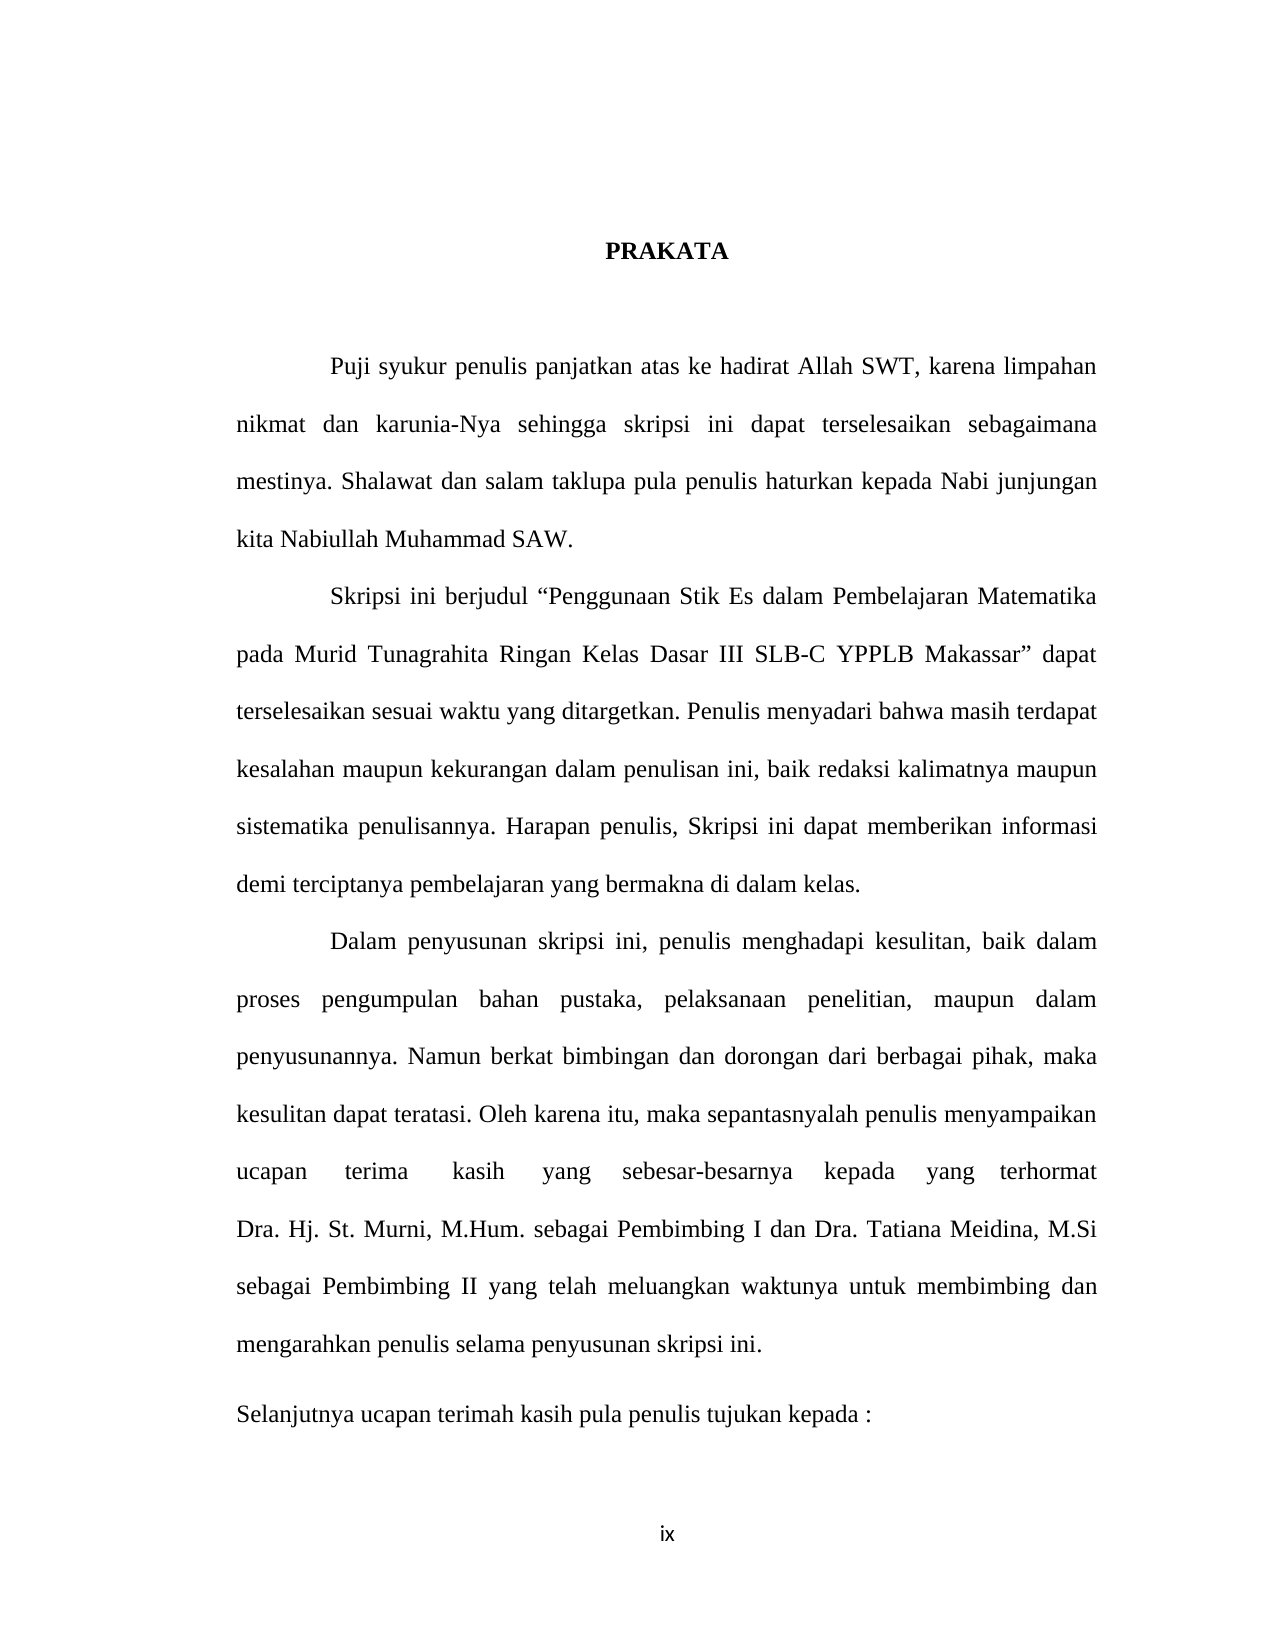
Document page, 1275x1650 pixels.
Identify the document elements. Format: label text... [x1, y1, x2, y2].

text Dalam penyusunan skripsi ini, penulis menghadapi kesulitan, baik dalam proses pengumpulan bahan pustaka, pelaksanaan penelitian, maupun dalam penyusunannya. Namun berkat bimbingan dan dorongan dari berbagai pihak, maka kesulitan dapat teratasi. Oleh karena itu, maka sepantasnyalah penulis menyampaikan ucapan terima kasih yang sebesar-besarnya kepada yang terhormat [236, 926, 1098, 1185]
text Dra. Hj. St. Murni, M.Hum. sebagai Pembimbing I dan Dra. Tatiana Meidina, M.Si sebagai Pembimbing II yang telah meluangkan waktunya untuk membimbing dan mengarahkan penulis selama penyusunan skripsi ini. [236, 1214, 1098, 1357]
text Skripsi ini berjudul “Penggunaan Stik Es dalam Pembelajaran Matematika pada Murid Tunagrahita Ringan Kelas Dasar III SLB-C YPPLB Makassar” dapat terselesaikan sesuai waktu yang ditargetkan. Penulis menyadari bahwa masih terdapat kesalahan maupun kekurangan dalam penulisan ini, baik redaksi kalimatnya maupun sistematika penulisannya. Harapan penulis, Skripsi ini dapat memberikan informasi demi terciptanya pembelajaran yang bermakna di dalam kelas. [236, 581, 1098, 897]
text Selanjutnya ucapan terimah kasih pula penulis tujukan kepada : [236, 1399, 1098, 1427]
text PRAKATA [236, 236, 1098, 265]
text Puji syukur penulis panjatkan atas ke hadirat Allah SWT, karena limpahan nikmat dan karunia-Nya sehingga skripsi ini dapat terselesaikan sebagaimana mestinya. Shalawat dan salam taklupa pula penulis haturkan kepada Nabi junjungan kita Nabiullah Muhammad SAW. [236, 351, 1098, 552]
